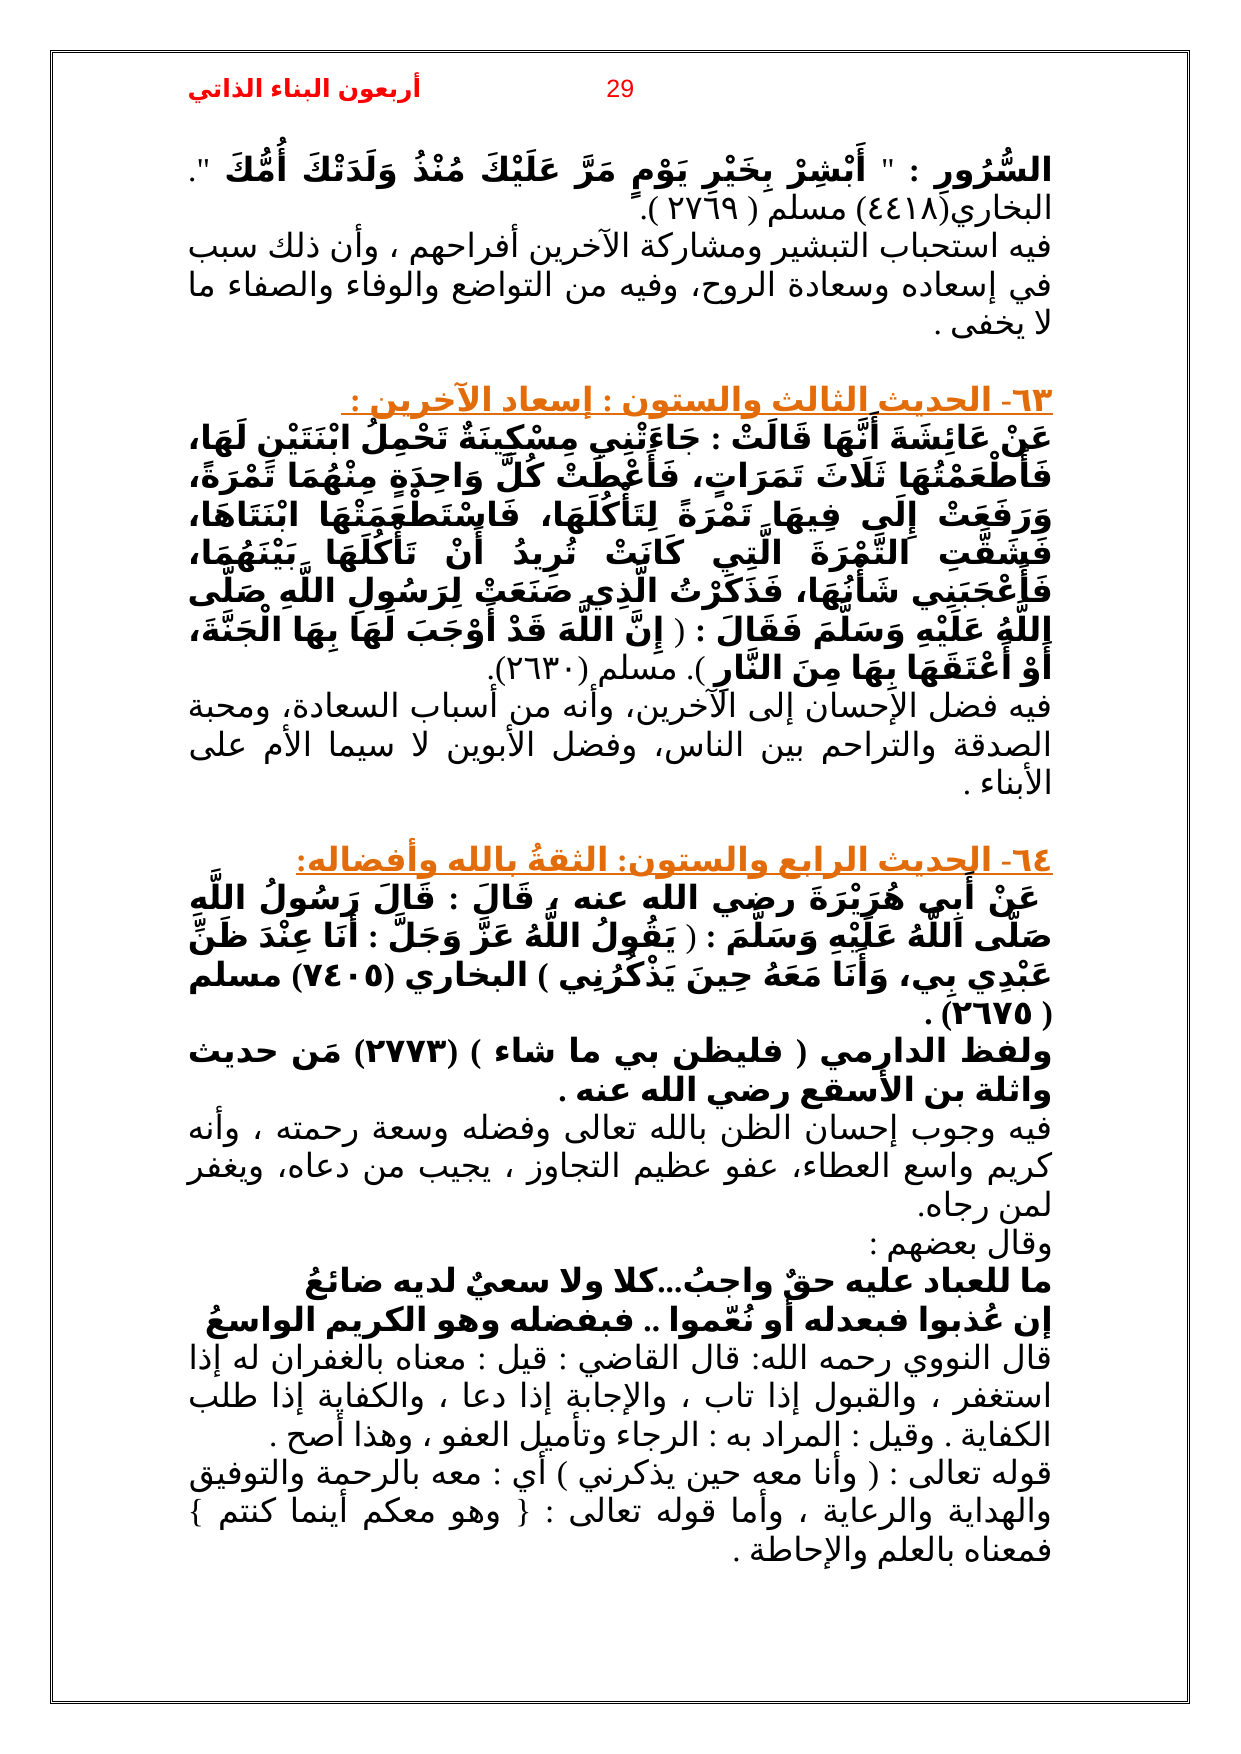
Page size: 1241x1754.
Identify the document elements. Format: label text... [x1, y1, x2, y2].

text ولفظ الدارمي ( فليظن بي ما شاء ) (٢٧٧٣) مَن حديث واثلة بن الأسقع رضي الله عنه . [187, 1032, 1053, 1108]
text قال النووي رحمه الله: قال القاضي : قيل : معناه بالغفران له إذا استغفر ، والقبول إذا تاب ، والإجابة إذا دعا ، والكفاية إذا طلب الكفاية . وقيل : المراد به : الرجاء وتأميل العفو ، وهذا أصح . [187, 1338, 1053, 1453]
text ٦٣- الحديث الثالث والستون : إسعاد الآخرين : [187, 380, 1053, 418]
text وقال بعضهم : [187, 1223, 1053, 1262]
text قوله تعالى : ( وأنا معه حين يذكرني ) ‏أي : معه بالرحمة والتوفيق والهداية والرعاية ، وأما قوله تعالى : { وهو معكم أينما كنتم } فمعناه بالعلم والإحاطة . [187, 1453, 1053, 1568]
text ٦٤- الحديث الرابع والستون: الثقةُ بالله وأفضاله: [187, 840, 1053, 878]
text ‏إن عُذبوا فبعدله أو نُعّموا .. فبفضله وهو الكريم الواسعُ [187, 1300, 1053, 1338]
text عَنْ أَبِي هُرَيْرَةَ رضي الله عنه ، قَالَ : قَالَ رَسُولُ اللَّهِ صَلَّى اللَّهُ عَلَيْهِ وَسَلَّمَ : ( يَقُولُ اللَّهُ عَزَّ وَجَلَّ : أَنَا عِنْدَ ظَنِّ عَبْدِي بِي، وَأَنَا مَعَهُ حِينَ يَذْكُرُنِي ) البخاري (٧٤٠٥) مسلم ( ٢٦٧٥) . [187, 878, 1053, 1032]
text عَنْ عَائِشَةَ أَنَّهَا قَالَتْ : جَاءَتْنِي مِسْكِينَةٌ تَحْمِلُ ابْنَتَيْنِ لَهَا، فَأَطْعَمْتُهَا ثَلَاثَ تَمَرَاتٍ، فَأَعْطَتْ كُلَّ وَاحِدَةٍ مِنْهُمَا تَمْرَةً، وَرَفَعَتْ إِلَى فِيهَا تَمْرَةً لِتَأْكُلَهَا، فَاسْتَطْعَمَتْهَا ابْنَتَاهَا، فَشَقَّتِ التَّمْرَةَ الَّتِي كَانَتْ تُرِيدُ أَنْ تَأْكُلَهَا بَيْنَهُمَا، فَأَعْجَبَنِي شَأْنُهَا، فَذَكَرْتُ الَّذِي صَنَعَتْ لِرَسُولِ اللَّهِ صَلَّى اللَّهُ عَلَيْهِ وَسَلَّمَ فَقَالَ : ( إِنَّ اللَّهَ قَدْ أَوْجَبَ لَهَا بِهَا الْجَنَّةَ، أَوْ أَعْتَقَهَا بِهَا مِنَ النَّارِ ). مسلم (٢٦٣٠). [187, 418, 1053, 687]
text ما للعباد عليه حقٌ واجبُ...كلا ولا سعيٌ لديه ضائعُ [187, 1262, 1053, 1300]
text فيه وجوب إحسان الظن بالله تعالى وفضله وسعة رحمته ، وأنه كريم واسع العطاء، عفو عظيم التجاوز ، يجيب من دعاه، ويغفر لمن رجاه. [187, 1108, 1053, 1223]
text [187, 150, 1053, 227]
text فيه استحباب التبشير ومشاركة الآخرين أفراحهم ، وأن ذلك سبب في إسعاده وسعادة الروح، وفيه من التواضع والوفاء والصفاء ما لا يخفى . [187, 227, 1053, 342]
text فيه فضل الإحسان إلى الآخرين، وأنه من أسباب السعادة، ومحبة الصدقة والتراحم بين الناس، وفضل الأبوين لا سيما الأم على الأبناء . [187, 687, 1053, 802]
